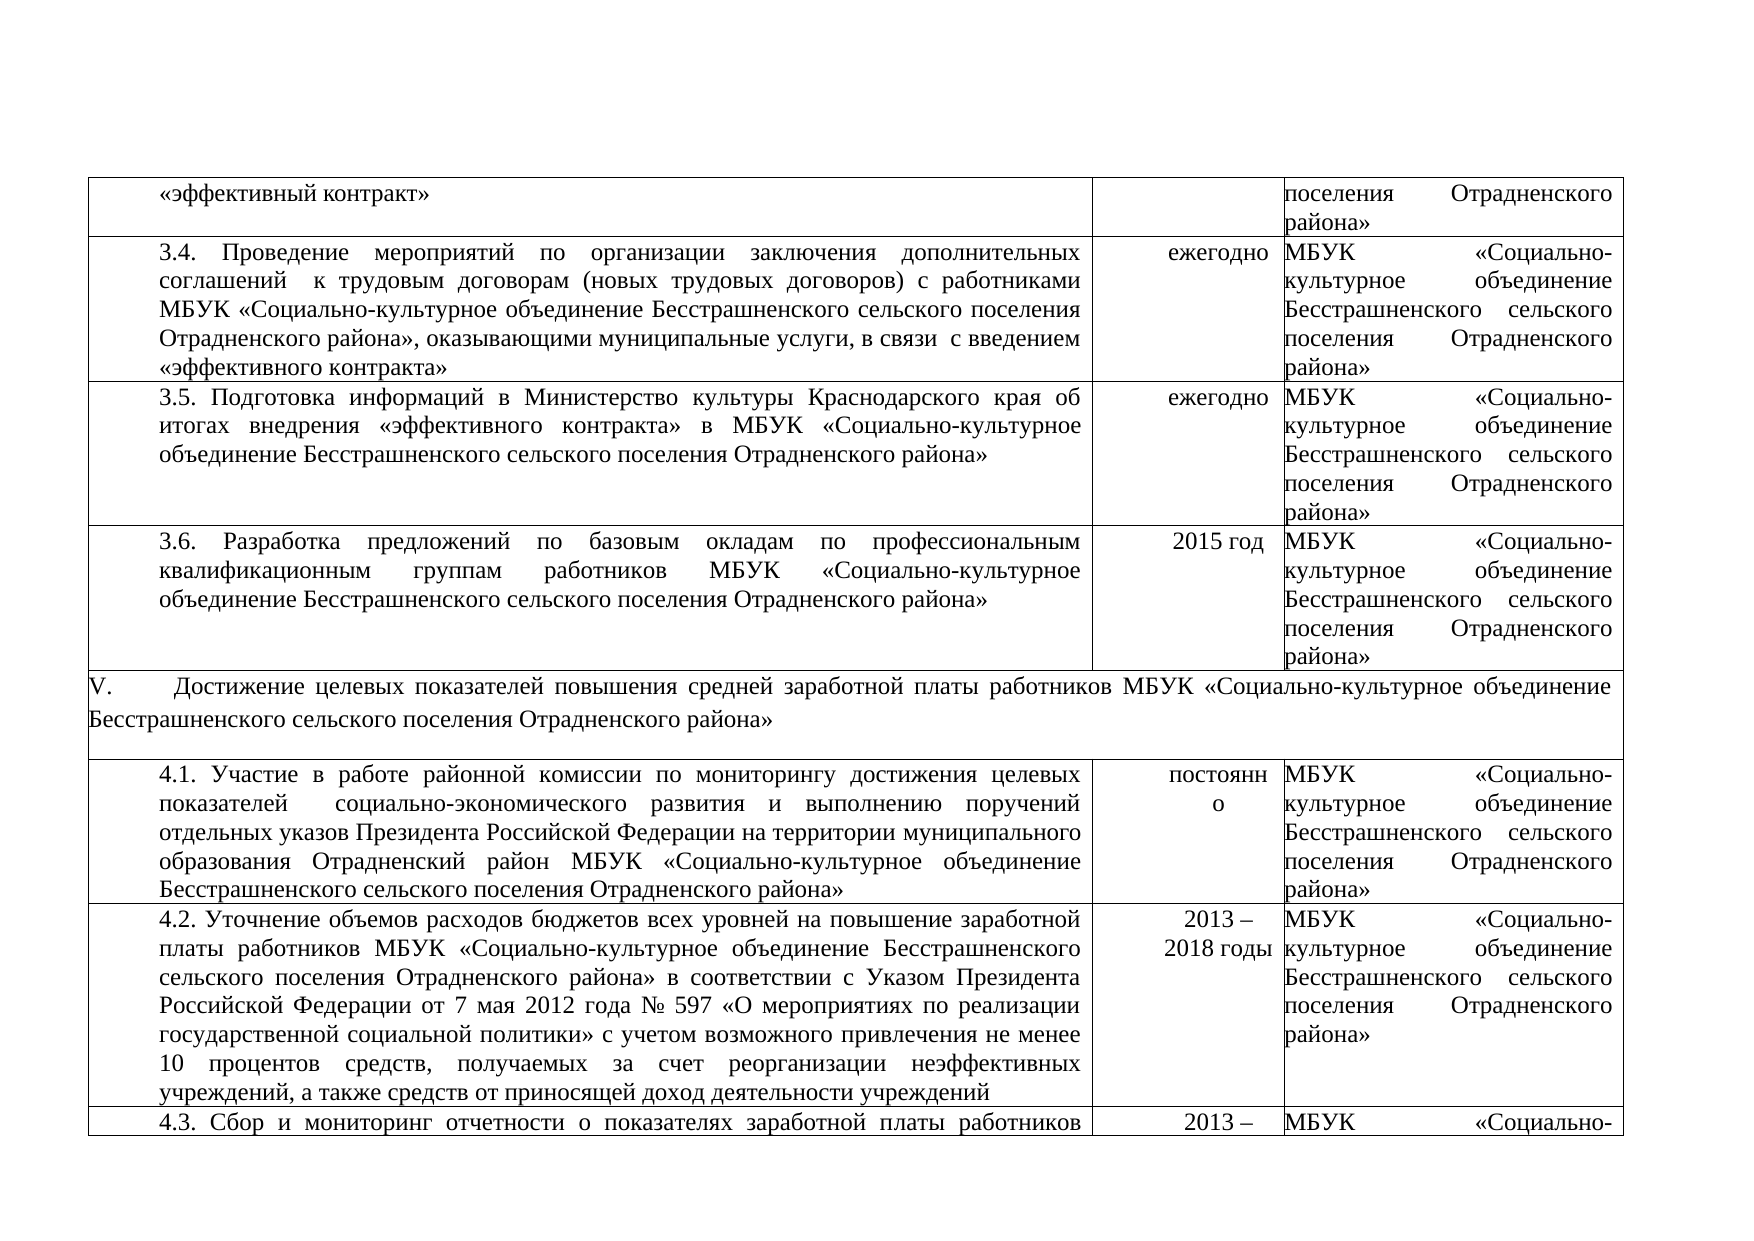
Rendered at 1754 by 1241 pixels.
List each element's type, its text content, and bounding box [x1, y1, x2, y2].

table_cell 2015 год [1093, 526, 1284, 670]
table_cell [89, 178, 1092, 236]
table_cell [1093, 178, 1284, 236]
table_cell 2013 – 2018 годы [1093, 1107, 1284, 1135]
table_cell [89, 1107, 1092, 1135]
table_cell постоянно [1093, 760, 1284, 903]
table_cell 4.1. Участие в работе районной комиссии по мониторингу достижения целевых показателей социально-экономического развития и выполнению поручений отдельных указов Президента Российской Федерации на территории муниципального образования Отрадненский район МБУК «Социально-культурное объединение Бесстрашненского сельского поселения Отрадненского района» [89, 760, 1092, 903]
table_cell ежегодно [1093, 382, 1284, 525]
table_cell 3.5. Подготовка информаций в Министерство культуры Краснодарского края об итогах внедрения «эффективного контракта» в МБУК «Социально-культурное объединение Бесстрашненского сельского поселения Отрадненского района» [89, 382, 1092, 525]
table_cell Достижение целевых показателей повышения средней заработной платы работников МБУК «Социально-культурное объединение Бесстрашненского сельского поселения Отрадненского района» [89, 671, 1623, 758]
table_cell МБУК «Социально-культурное объединение Бесстрашненского сельского поселения Отрадненского района» [1285, 526, 1623, 670]
table_cell МБУК «Социально-культурное объединение Бесстрашненского сельского поселения Отрадненского района» [1285, 760, 1623, 903]
table_cell 3.4. Проведение мероприятий по организации заключения дополнительных соглашений к трудовым договорам (новых трудовых договоров) с работниками МБУК «Социально-культурное объединение Бесстрашненского сельского поселения Отрадненского района», оказывающими муниципальные услуги, в связи с введением «эффективного контракта» [89, 237, 1092, 381]
table_cell 3.6. Разработка предложений по базовым окладам по профессиональным квалификационным группам работников МБУК «Социально-культурное объединение Бесстрашненского сельского поселения Отрадненского района» [89, 526, 1092, 670]
table_cell МБУК «Социально-культурное объединение Бесстрашненского сельского поселения Отрадненского района» [1285, 237, 1623, 381]
table_cell МБУК «Социально-культурное объединение Бесстрашненского сельского поселения Отрадненского района» [1285, 904, 1623, 1106]
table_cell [1285, 1107, 1623, 1135]
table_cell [1285, 178, 1623, 236]
table_cell ежегодно [1093, 237, 1284, 381]
table_cell 2013 – 2018 годы [1093, 904, 1284, 1106]
table_cell МБУК «Социально-культурное объединение Бесстрашненского сельского поселения Отрадненского района» [1285, 382, 1623, 525]
table_cell 4.2. Уточнение объемов расходов бюджетов всех уровней на повышение заработной платы работников МБУК «Социально-культурное объединение Бесстрашненского сельского поселения Отрадненского района» в соответствии с Указом Президента Российской Федерации от 7 мая 2012 года № 597 «О мероприятиях по реализации государственной социальной политики» с учетом возможного привлечения не менее 10 процентов средств, получаемых за счет реорганизации неэффективных учреждений, а также средств от приносящей доход деятельности учреждений [89, 904, 1092, 1106]
